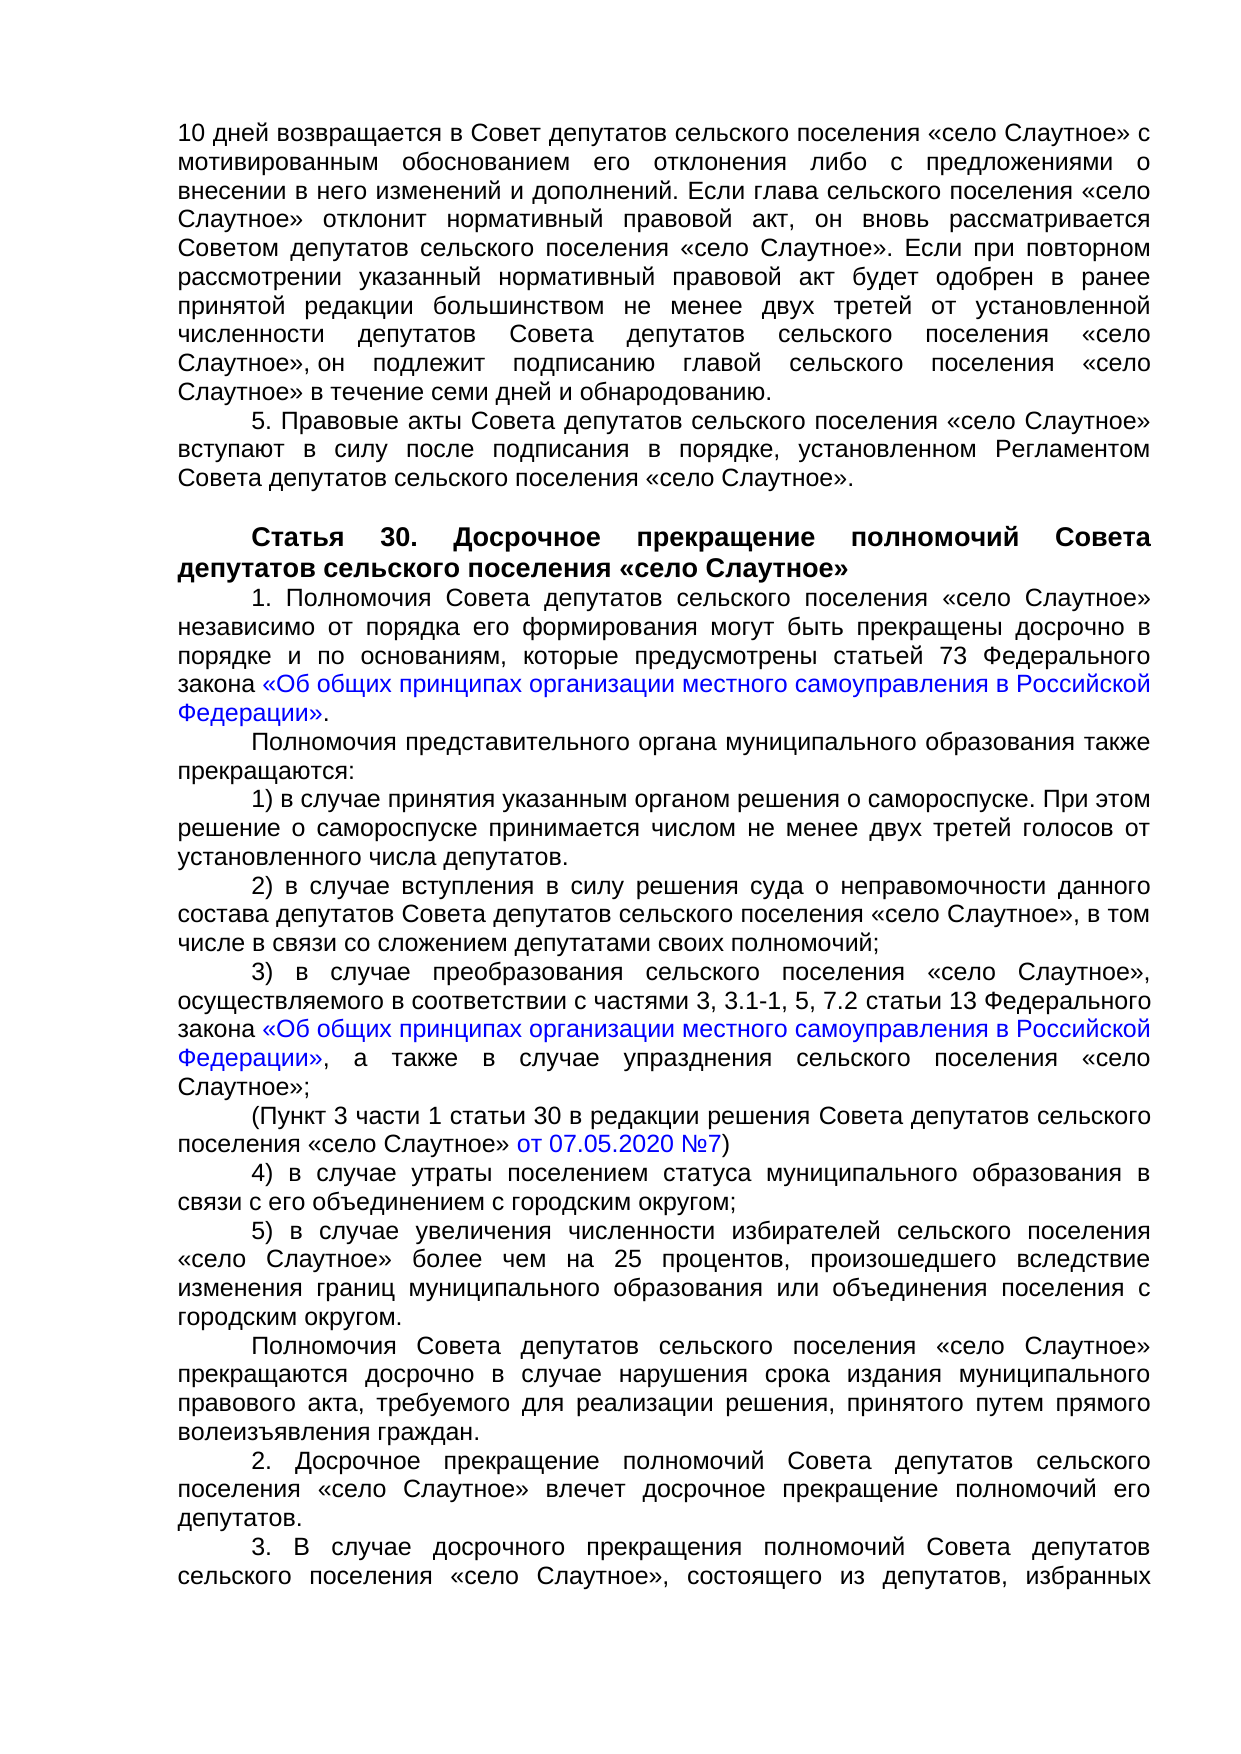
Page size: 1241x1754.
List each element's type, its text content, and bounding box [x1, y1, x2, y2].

text 1. Полномочия Совета депутатов сельского поселения «село Слаутное» независимо от порядка его формирования могут быть прекращены досрочно в порядке и по основаниям, которые предусмотрены статьей 73 Федерального закона «Об общих принципах организации местного самоуправления в Российской Федерации». [177, 583, 1152, 727]
text 5) в случае увеличения численности избирателей сельского поселения «село Слаутное» более чем на 25 процентов, произошедшего вследствие изменения границ муниципального образования или объединения поселения с городским округом. [177, 1216, 1152, 1331]
text Статья 30. Досрочное прекращение полномочий Совета депутатов сельского поселения «село Слаутное» [177, 521, 1152, 583]
text 3) в случае преобразования сельского поселения «село Слаутное», осуществляемого в соответствии с частями 3, 3.1-1, 5, 7.2 статьи 13 Федерального закона «Об общих принципах организации местного самоуправления в Российской Федерации», а также в случае упразднения сельского поселения «село Слаутное»; [177, 957, 1152, 1101]
text Полномочия представительного органа муниципального образования также прекращаются: [177, 727, 1152, 784]
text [177, 118, 1152, 406]
text 4) в случае утраты поселением статуса муниципального образования в связи с его объединением с городским округом; [177, 1158, 1152, 1216]
text 5. Правовые акты Совета депутатов сельского поселения «село Слаутное» вступают в силу после подписания в порядке, установленном Регламентом Совета депутатов сельского поселения «село Слаутное». [177, 406, 1152, 492]
text Полномочия Совета депутатов сельского поселения «село Слаутное» прекращаются досрочно в случае нарушения срока издания муниципального правового акта, требуемого для реализации решения, принятого путем прямого волеизъявления граждан. [177, 1331, 1152, 1446]
text 1) в случае принятия указанным органом решения о самороспуске. При этом решение о самороспуске принимается числом не менее двух третей голосов от установленного числа депутатов. [177, 784, 1152, 871]
text 2) в случае вступления в силу решения суда о неправомочности данного состава депутатов Совета депутатов сельского поселения «село Слаутное», в том числе в связи со сложением депутатами своих полномочий; [177, 871, 1152, 957]
text 2. Досрочное прекращение полномочий Совета депутатов сельского поселения «село Слаутное» влечет досрочное прекращение полномочий его депутатов. [177, 1446, 1152, 1532]
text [177, 1532, 1152, 1589]
text (Пункт 3 части 1 статьи 30 в редакции решения Совета депутатов сельского поселения «село Слаутное» от 07.05.2020 №7) [177, 1101, 1152, 1158]
